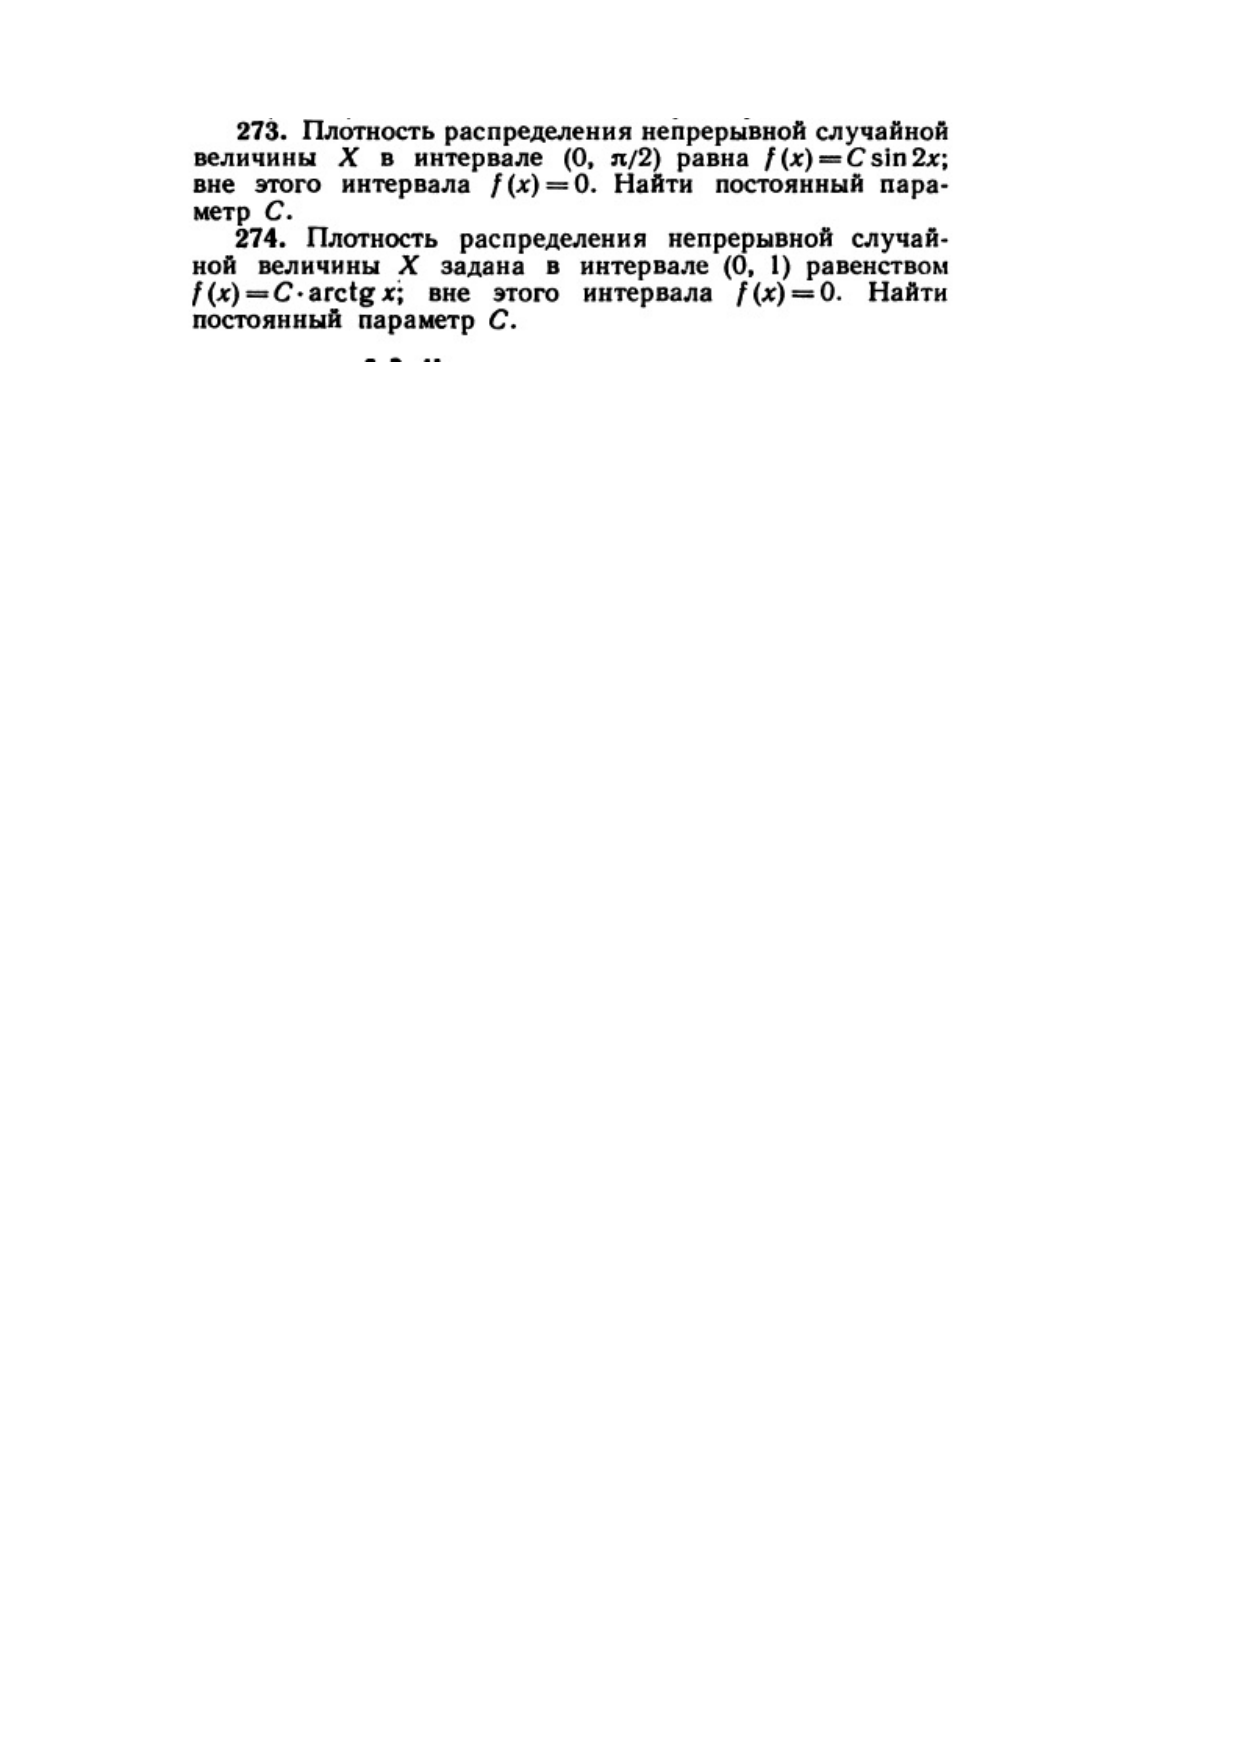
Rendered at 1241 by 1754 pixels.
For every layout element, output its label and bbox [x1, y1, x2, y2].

picture [177, 118, 957, 362]
